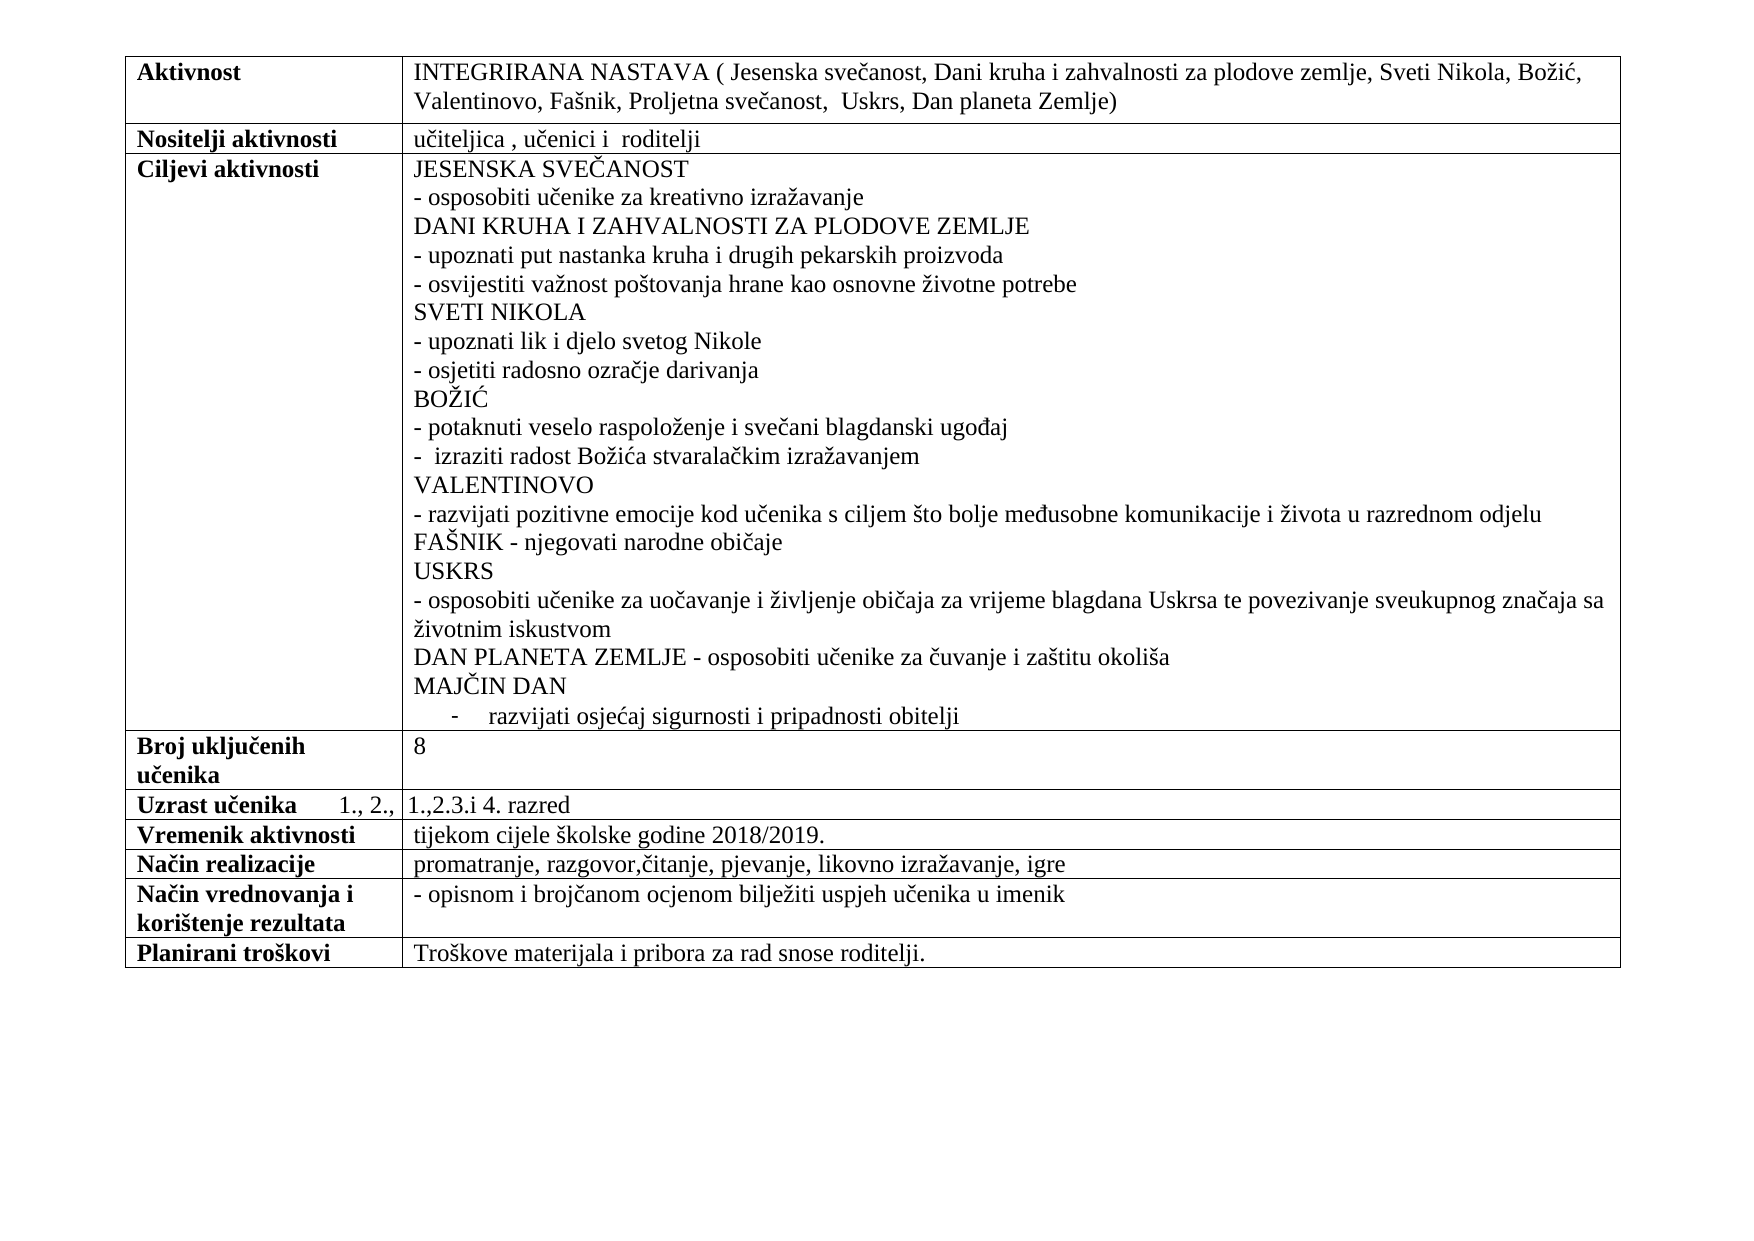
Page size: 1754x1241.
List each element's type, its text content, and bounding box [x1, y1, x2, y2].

table_cell - opisnom i brojčanom ocjenom bilježiti uspjeh učenika u imenik [403, 879, 1620, 937]
table_cell Broj uključenih učenika [126, 731, 402, 789]
table_cell Ciljevi aktivnosti [126, 154, 402, 730]
table_cell JESENSKA SVEČANOST - osposobiti učenike za kreativno izražavanje DANI KRUHA I ZAHVALNOSTI ZA PLODOVE ZEMLJE - upoznati put nastanka kruha i drugih pekarskih proizvoda - osvijestiti važnost poštovanja hrane kao osnovne životne potrebe SVETI NIKOLA - upoznati lik i djelo svetog Nikole - osjetiti radosno ozračje darivanja BOŽIĆ - potaknuti veselo raspoloženje i svečani blagdanski ugođaj - izraziti radost Božića stvaralačkim izražavanjem VALENTINOVO - razvijati pozitivne emocije kod učenika s ciljem što bolje međusobne komunikacije i života u razrednom odjelu FAŠNIK - njegovati narodne običaje USKRS - osposobiti učenike za uočavanje i življenje običaja za vrijeme blagdana Uskrsa te povezivanje sveukupnog značaja sa životnim iskustvom DAN PLANETA ZEMLJE - osposobiti učenike za čuvanje i zaštitu okoliša MAJČIN DAN razvijati osjećaj sigurnosti i pripadnosti obitelji [403, 154, 1620, 730]
table_cell 1., 2., 1.,2.3.i 4. razred [403, 790, 1620, 819]
table_cell Način realizacije [126, 850, 402, 878]
table_cell učiteljica , učenici i roditelji [403, 124, 1620, 153]
table_cell Vremenik aktivnosti [126, 820, 402, 848]
table_cell Način vrednovanja i korištenje rezultata [126, 879, 402, 937]
table_cell Nositelji aktivnosti [126, 124, 402, 153]
table_cell promatranje, razgovor,čitanje, pjevanje, likovno izražavanje, igre [403, 850, 1620, 878]
table_cell Uzrast učenika [126, 790, 402, 819]
table_header INTEGRIRANA NASTAVA ( Jesenska svečanost, Dani kruha i zahvalnosti za plodove zemlje, Sveti Nikola, Božić, Valentinovo, Fašnik, Proljetna svečanost, Uskrs, Dan planeta Zemlje) [403, 57, 1620, 123]
table_header Aktivnost [126, 57, 402, 123]
table_cell tijekom cijele školske godine 2018/2019. [403, 820, 1620, 848]
table_cell Troškove materijala i pribora za rad snose roditelji. [403, 938, 1620, 967]
table_cell Planirani troškovi [126, 938, 402, 967]
table_cell 8 [403, 731, 1620, 789]
